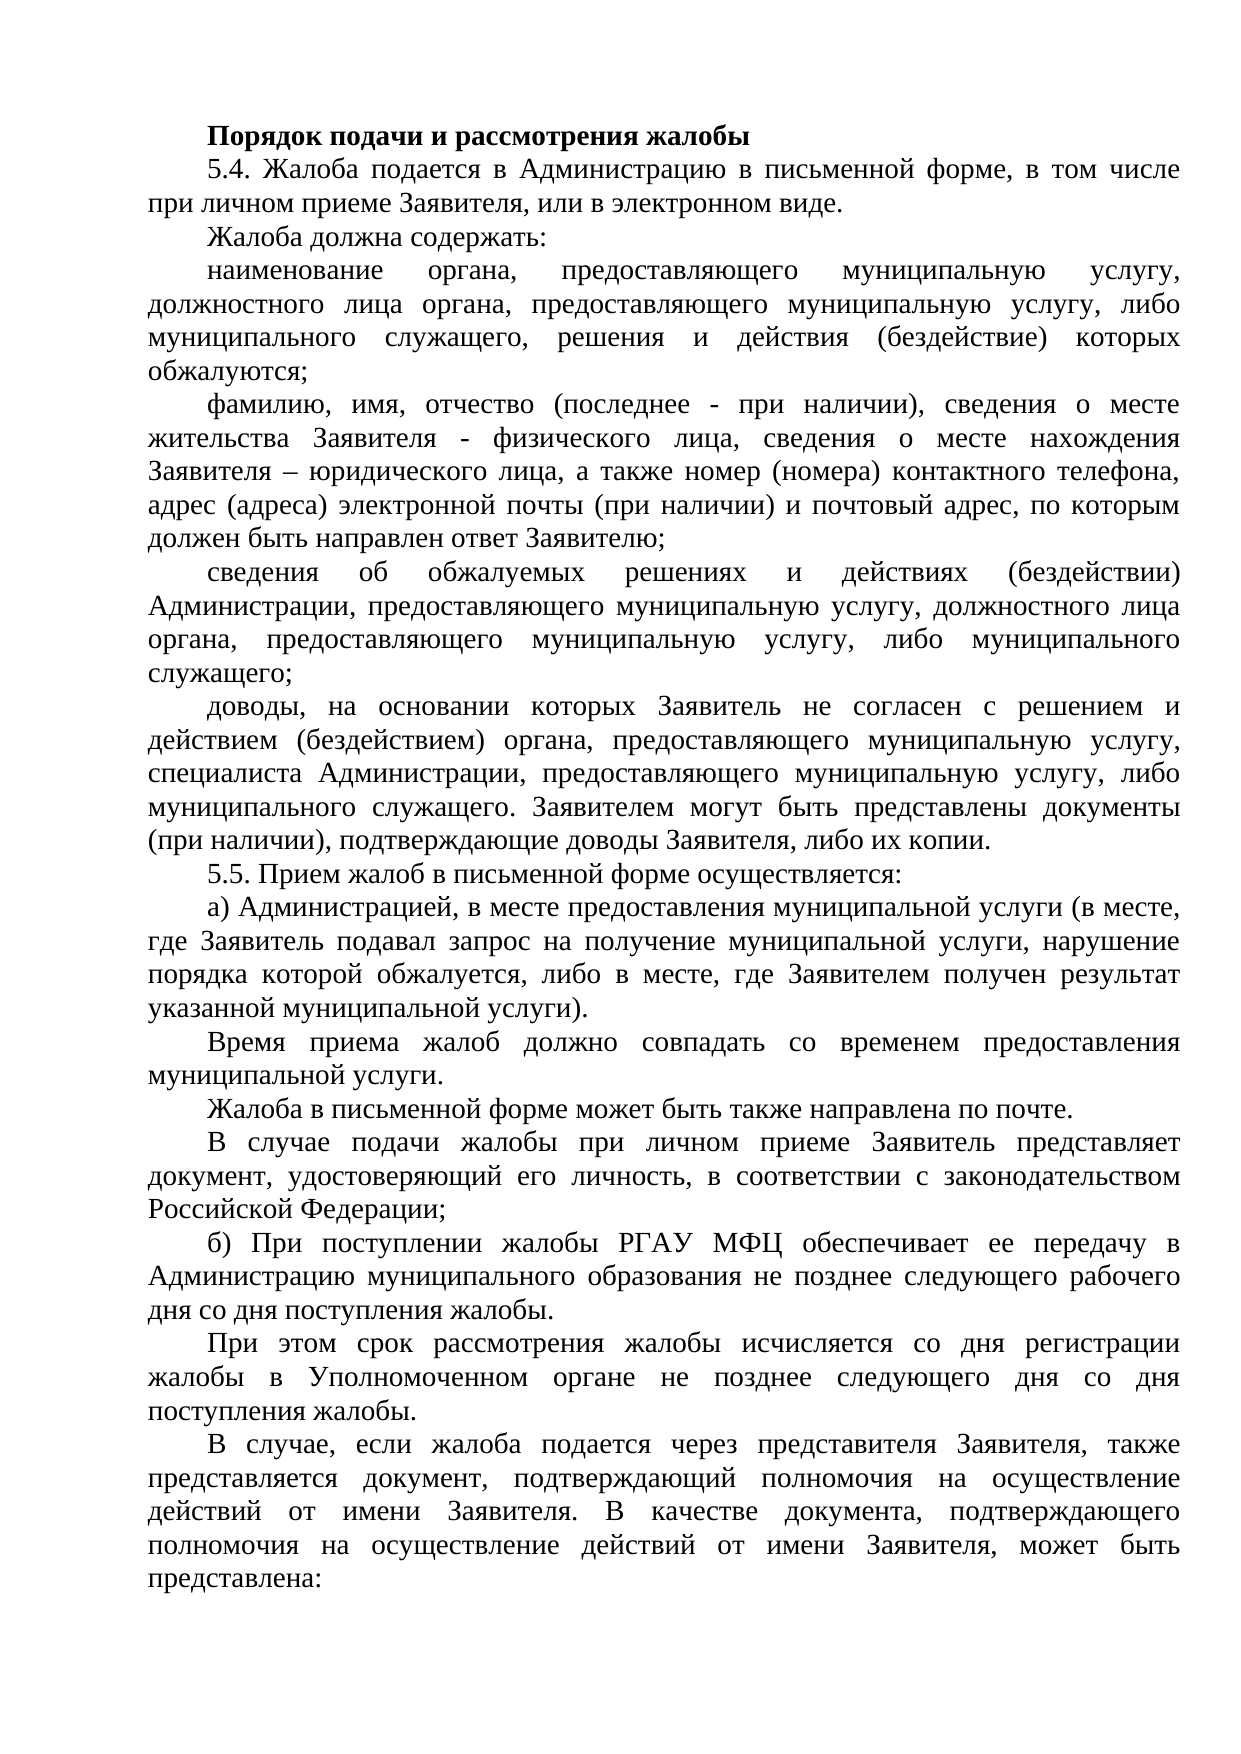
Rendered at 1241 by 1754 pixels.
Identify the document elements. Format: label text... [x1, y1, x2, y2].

text Жалоба в письменной форме может быть также направлена по почте. [148, 1091, 1181, 1124]
text а) Администрацией, в месте предоставления муниципальной услуги (в месте, где Заявитель подавал запрос на получение муниципальной услуги, нарушение порядка которой обжалуется, либо в месте, где Заявителем получен результат указанной муниципальной услуги). [148, 889, 1181, 1024]
text Жалоба должна содержать: [148, 219, 1181, 252]
text Порядок подачи и рассмотрения жалобы [148, 118, 1181, 152]
text В случае подачи жалобы при личном приеме Заявитель представляет документ, удостоверяющий его личность, в соответствии с законодательством Российской Федерации; [148, 1124, 1181, 1225]
text Время приема жалоб должно совпадать со временем предоставления муниципальной услуги. [148, 1024, 1181, 1091]
text сведения об обжалуемых решениях и действиях (бездействии) Администрации, предоставляющего муниципальную услугу, должностного лица органа, предоставляющего муниципальную услугу, либо муниципального служащего; [148, 554, 1181, 688]
text наименование органа, предоставляющего муниципальную услугу, должностного лица органа, предоставляющего муниципальную услугу, либо муниципального служащего, решения и действия (бездействие) которых обжалуются; [148, 252, 1181, 386]
text 5.5. Прием жалоб в письменной форме осуществляется: [148, 856, 1181, 889]
text б) При поступлении жалобы РГАУ МФЦ обеспечивает ее передачу в Администрацию муниципального образования не позднее следующего рабочего дня со дня поступления жалобы. [148, 1225, 1181, 1326]
text В случае, если жалоба подается через представителя Заявителя, также представляется документ, подтверждающий полномочия на осуществление действий от имени Заявителя. В качестве документа, подтверждающего полномочия на осуществление действий от имени Заявителя, может быть представлена: [148, 1426, 1181, 1594]
text 5.4. Жалоба подается в Администрацию в письменной форме, в том числе при личном приеме Заявителя, или в электронном виде. [148, 152, 1181, 219]
text доводы, на основании которых Заявитель не согласен с решением и действием (бездействием) органа, предоставляющего муниципальную услугу, специалиста Администрации, предоставляющего муниципальную услугу, либо муниципального служащего. Заявителем могут быть представлены документы (при наличии), подтверждающие доводы Заявителя, либо их копии. [148, 688, 1181, 856]
text фамилию, имя, отчество (последнее - при наличии), сведения о месте жительства Заявителя - физического лица, сведения о месте нахождения Заявителя – юридического лица, а также номер (номера) контактного телефона, адрес (адреса) электронной почты (при наличии) и почтовый адрес, по которым должен быть направлен ответ Заявителю; [148, 386, 1181, 554]
text При этом срок рассмотрения жалобы исчисляется со дня регистрации жалобы в Уполномоченном органе не позднее следующего дня со дня поступления жалобы. [148, 1326, 1181, 1426]
